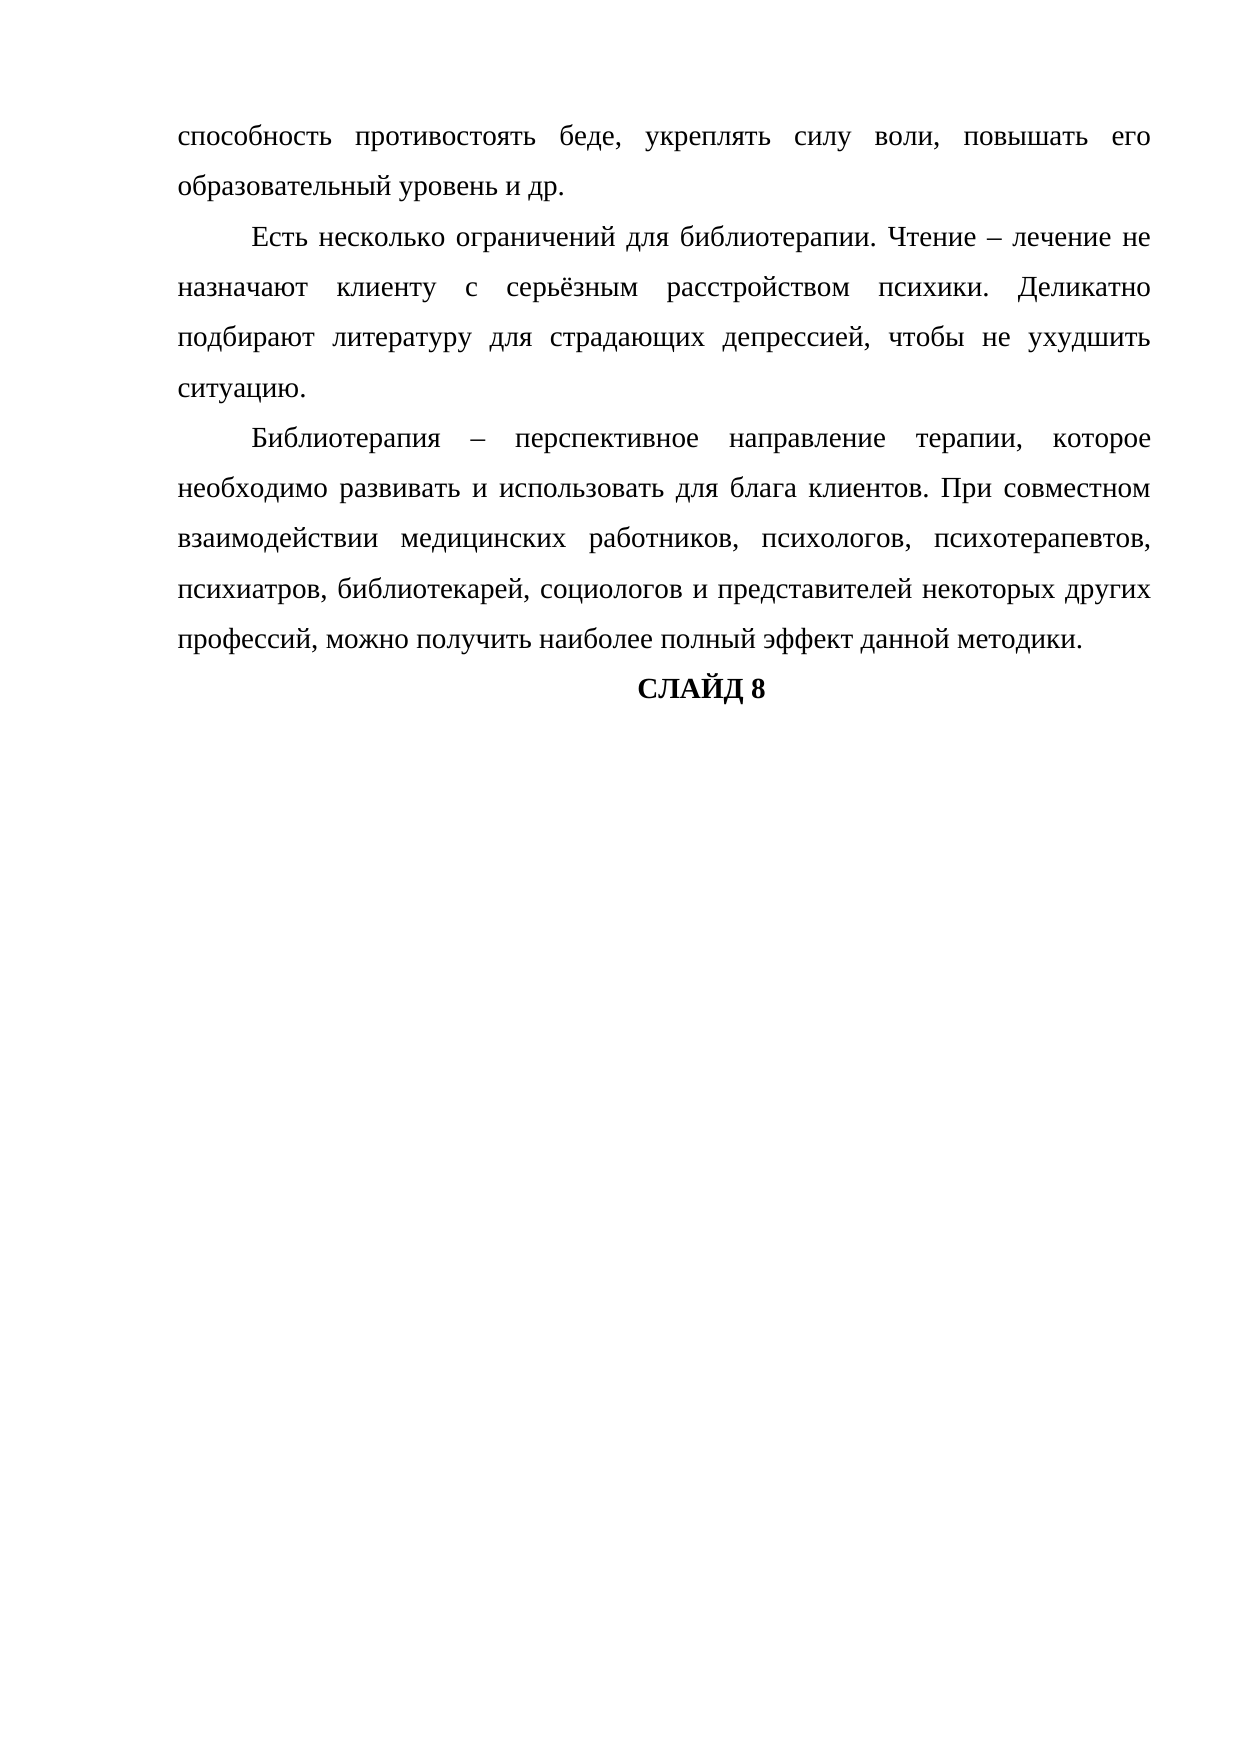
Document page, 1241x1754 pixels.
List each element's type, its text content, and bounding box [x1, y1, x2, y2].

text Есть несколько ограничений для библиотерапии. Чтение – лечение не назначают клиенту с серьёзным расстройством психики. Деликатно подбирают литературу для страдающих депрессией, чтобы не ухудшить ситуацию. [177, 219, 1152, 403]
text Библиотерапия – перспективное направление терапии, которое необходимо развивать и использовать для блага клиентов. При совместном взаимодействии медицинских работников, психологов, психотерапевтов, психиатров, библиотекарей, социологов и представителей некоторых других профессий, можно получить наиболее полный эффект данной методики. [177, 420, 1152, 655]
text СЛАЙД 8 [177, 672, 1152, 705]
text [177, 118, 1152, 202]
